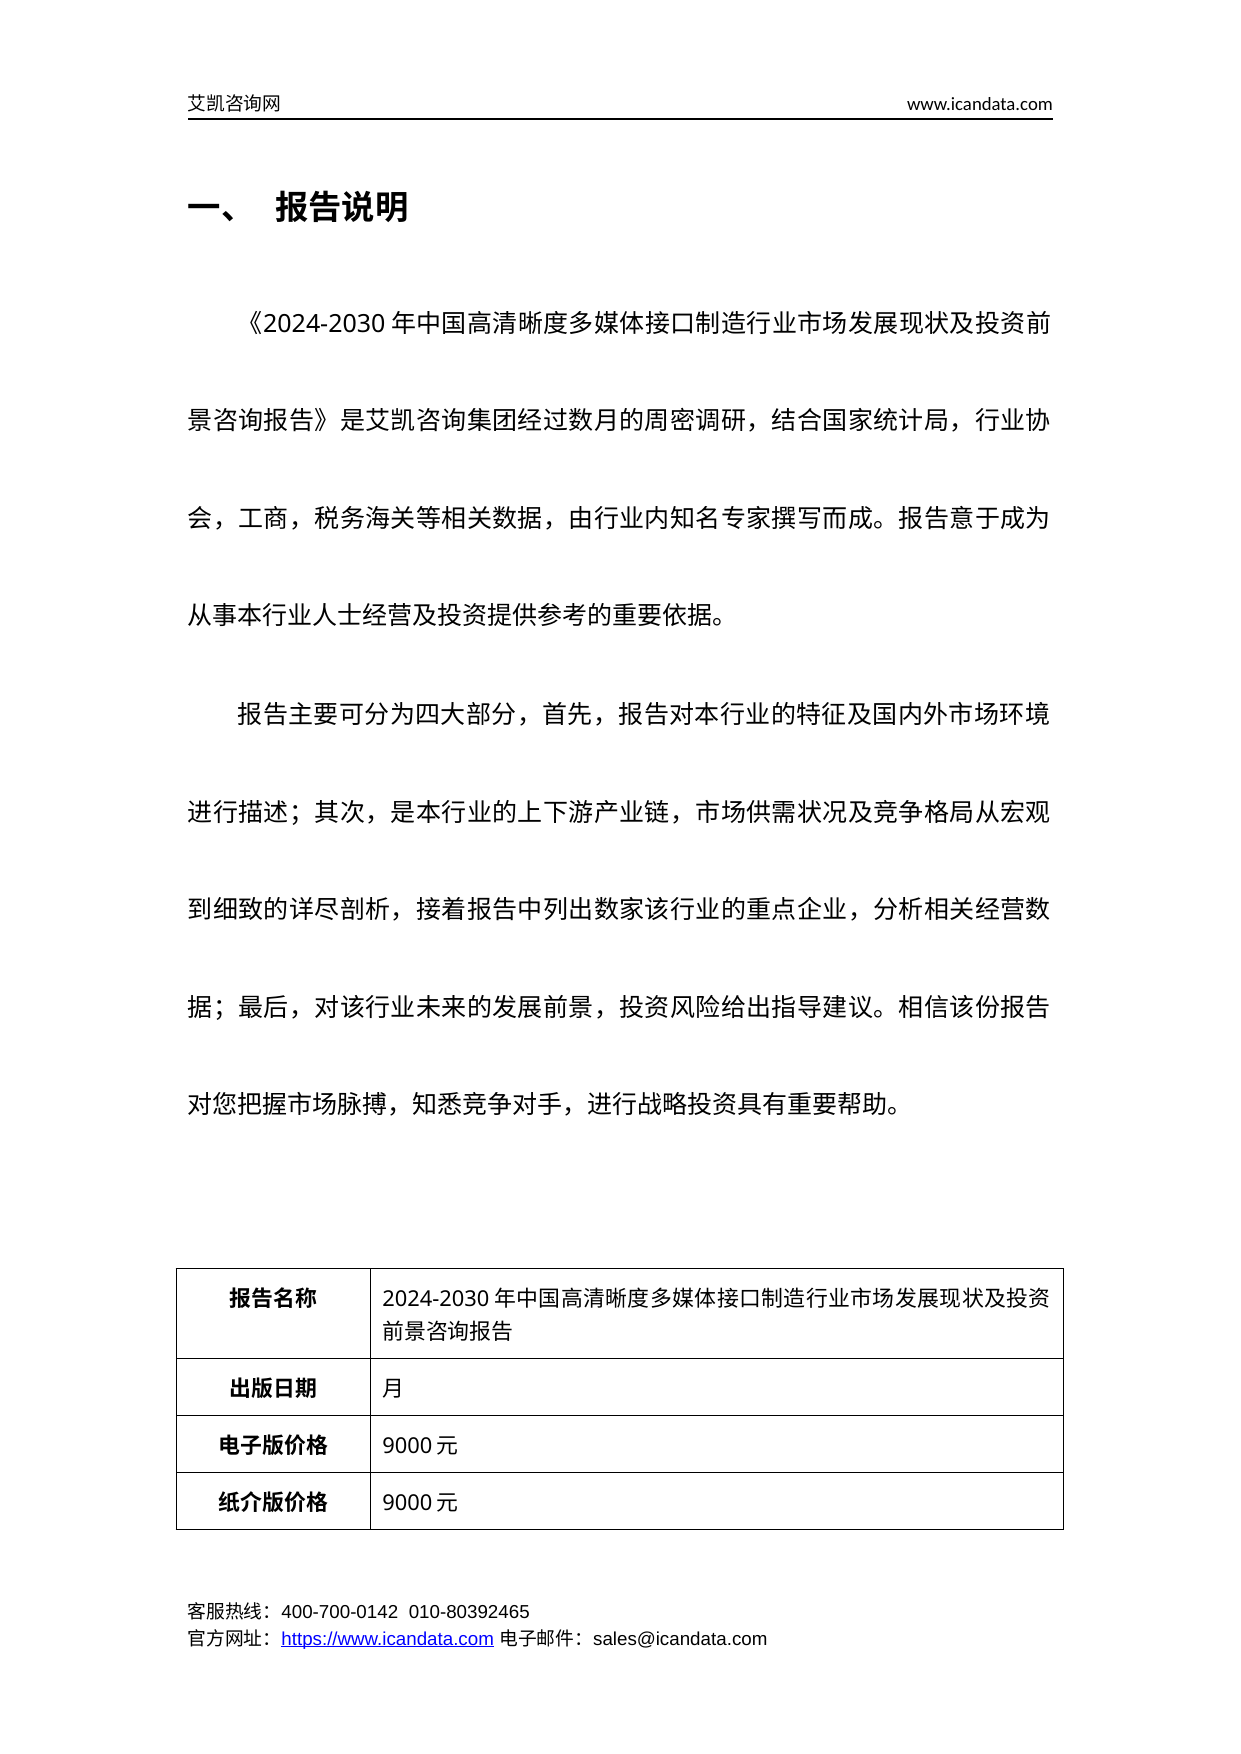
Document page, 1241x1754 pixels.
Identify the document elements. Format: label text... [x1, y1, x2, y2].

table_cell 出版日期 [177, 1359, 370, 1415]
table_cell 纸介版价格 [177, 1473, 370, 1529]
text 报告主要可分为四大部分，首先，报告对本行业的特征及国内外市场环境进行描述；其次，是本行业的上下游产业链，市场供需状况及竞争格局从宏观到细致的详尽剖析，接着报告中列出数家该行业的重点企业，分析相关经营数据；最后，对该行业未来的发展前景，投资风险给出指导建议。相信该份报告对您把握市场脉搏，知悉竞争对手，进行战略投资具有重要帮助。 [187, 681, 1053, 1136]
text 《2024-2030年中国高清晰度多媒体接口制造行业市场发展现状及投资前景咨询报告》是艾凯咨询集团经过数月的周密调研，结合国家统计局，行业协会，工商，税务海关等相关数据，由行业内知名专家撰写而成。报告意于成为从事本行业人士经营及投资提供参考的重要依据。 [187, 289, 1053, 646]
table_cell 电子版价格 [177, 1416, 370, 1472]
table_cell 月 [371, 1359, 1063, 1415]
table_header 2024-2030年中国高清晰度多媒体接口制造行业市场发展现状及投资前景咨询报告 [371, 1269, 1063, 1358]
table_cell 9000元 [371, 1416, 1063, 1472]
subtitle 报告说明 [187, 172, 1053, 237]
table_header 报告名称 [177, 1269, 370, 1358]
table_cell 9000元 [371, 1473, 1063, 1529]
